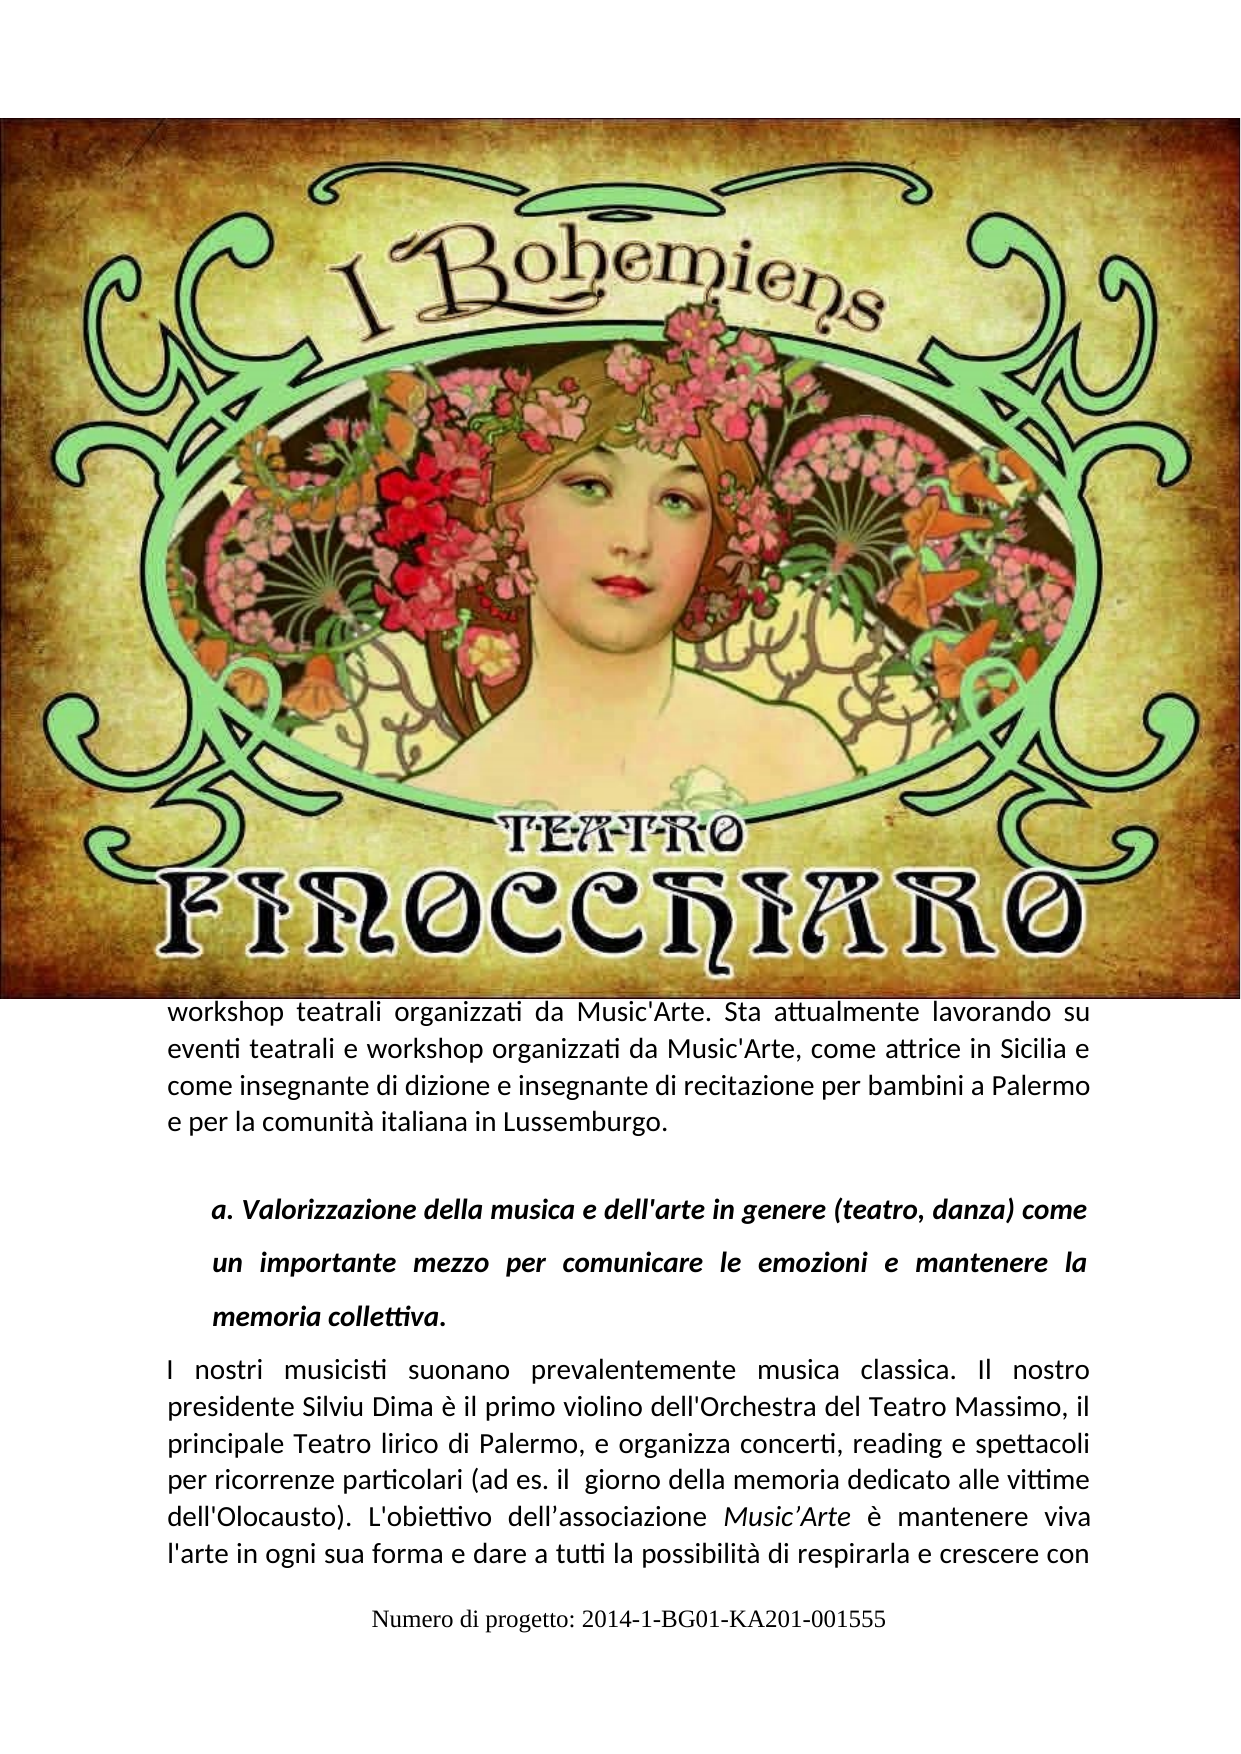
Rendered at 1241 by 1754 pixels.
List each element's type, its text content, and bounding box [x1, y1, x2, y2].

picture [0, 118, 1241, 999]
text Nel 2012 ha preso parte al progetto del Comune di Palermo "Touris'Art", tenendo workshop di recitazione e improvvisazione per bambini all’aria aperta presso i giardini di Villa Trabia. Si occupa attualmente degli eventi e workshop teatrali organizzati da Music'Arte. Sta attualmente lavorando su eventi teatrali e workshop organizzati da Music'Arte, come attrice in Sicilia e come insegnante di dizione e insegnante di recitazione per bambini a Palermo e per la comunità italiana in Lussemburgo. [166, 993, 1092, 1139]
text a. Valorizzazione della musica e dell'arte in genere (teatro, danza) come un importante mezzo per comunicare le emozioni e mantenere la memoria collettiva. [211, 1191, 1092, 1334]
text I nostri musicisti suonano prevalentemente musica classica. Il nostro presidente Silviu Dima è il primo violino dell'Orchestra del Teatro Massimo, il principale Teatro lirico di Palermo, e organizza concerti, reading e spettacoli per ricorrenze particolari (ad es. il giorno della memoria dedicato alle vittime dell'Olocausto). L'obiettivo dell’associazione Music’Arte è mantenere viva l'arte in ogni sua forma e dare a tutti la possibilità di respirarla e crescere con essa. L'arte, anche la più colta, è per tutti e tutti devono poter entrare in contatto con essa, anche, e soprattutto, i bambini, gli studenti, i disabili, che necessitano ricevere i giusti stimoli per prendere consapevolezza nel loro percorso di crescita. [166, 1351, 1092, 1570]
